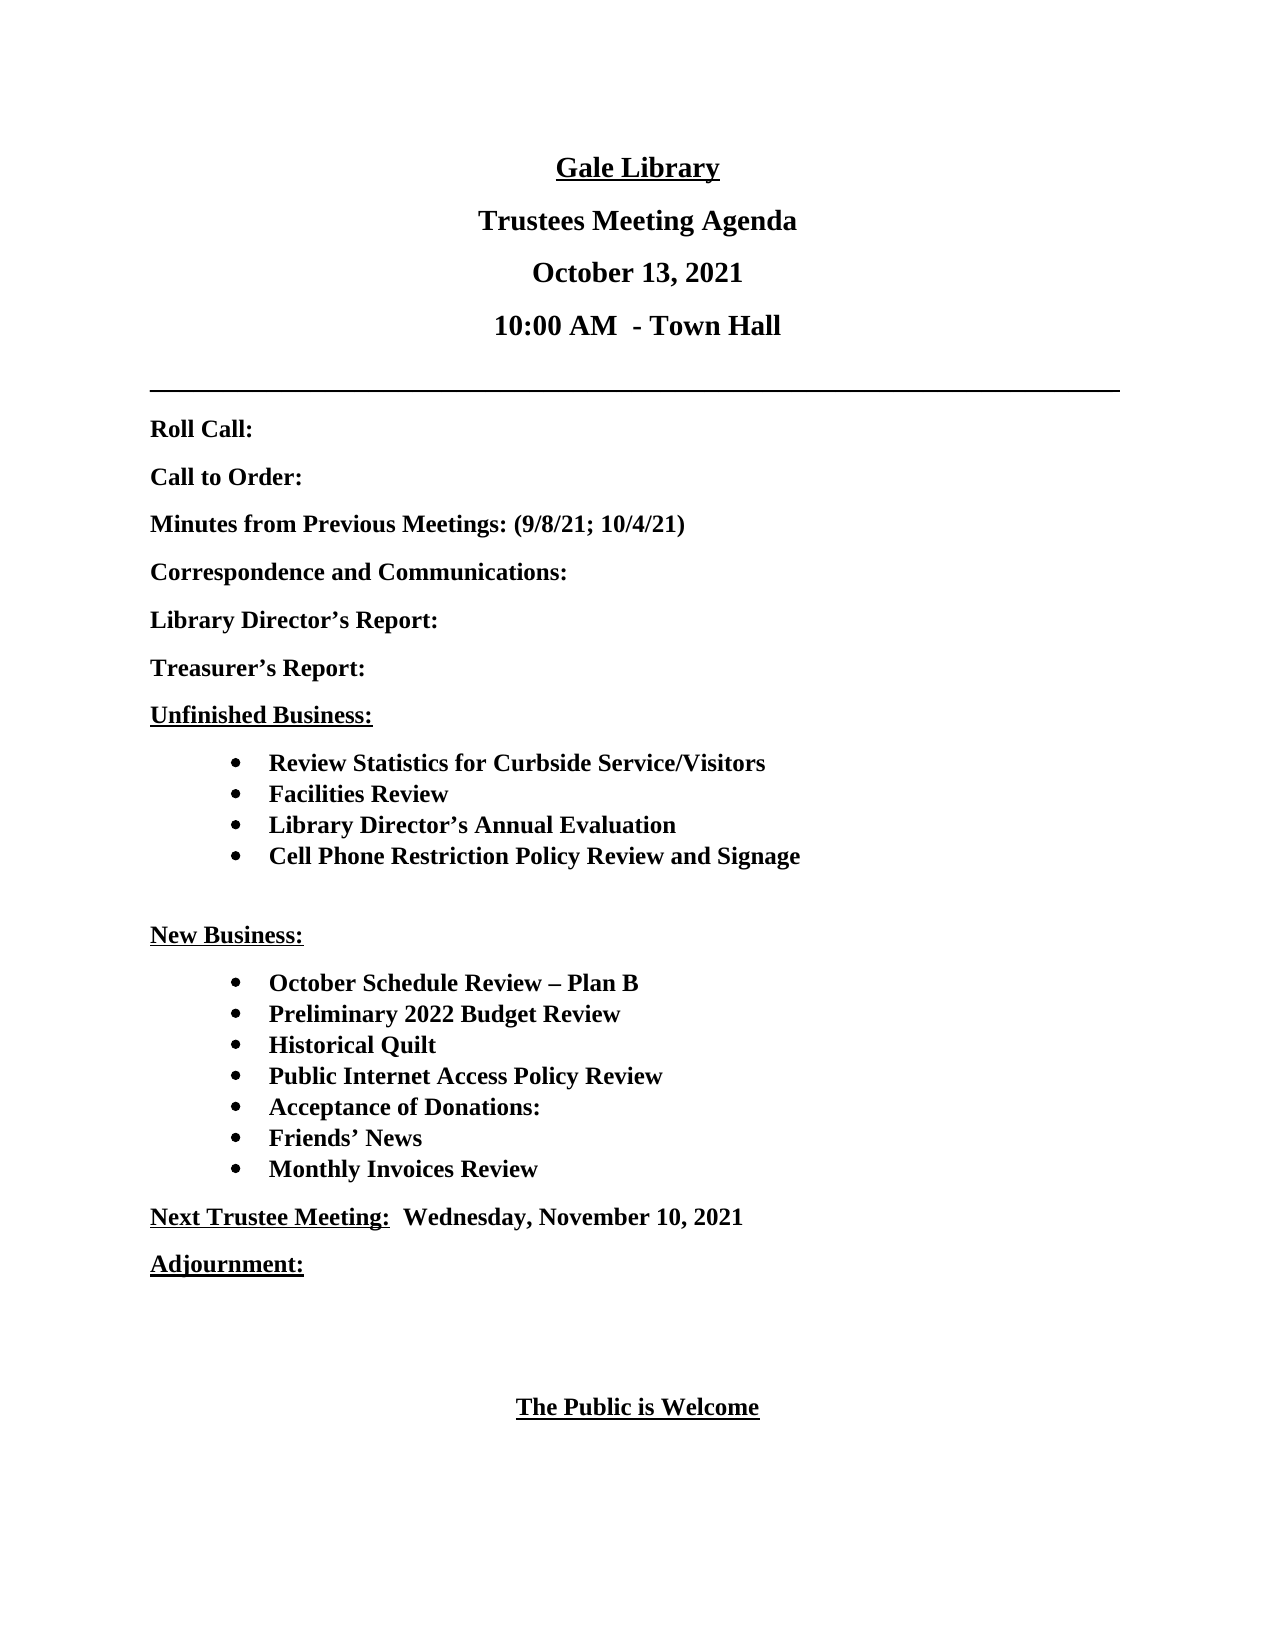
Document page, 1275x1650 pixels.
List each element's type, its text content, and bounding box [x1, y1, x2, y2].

list Review Statistics for Curbside Service/Visitors [231, 748, 1125, 777]
text Roll Call: [150, 414, 1125, 443]
text Adjournment: [150, 1249, 1125, 1278]
text 10:00 AM - Town Hall [150, 308, 1125, 342]
text Gale Library [150, 150, 1125, 183]
text __________________________________________________________________ [150, 361, 1125, 395]
text Library Director’s Report: [150, 605, 1125, 634]
text The Public is Welcome [150, 1392, 1125, 1421]
text Correspondence and Communications: [150, 557, 1125, 586]
list Preliminary 2022 Budget Review [231, 999, 1125, 1027]
list Public Internet Access Policy Review [231, 1061, 1125, 1089]
list Monthly Invoices Review [231, 1154, 1125, 1183]
list October Schedule Review – Plan B [231, 968, 1125, 996]
text Next Trustee Meeting: Wednesday, November 10, 2021 [150, 1202, 1125, 1230]
text Trustees Meeting Agenda [150, 203, 1125, 236]
list Facilities Review [231, 779, 1125, 808]
text Call to Order: [150, 462, 1125, 491]
list Historical Quilt [231, 1030, 1125, 1058]
text October 13, 2021 [150, 256, 1125, 289]
text New Business: [150, 920, 1125, 949]
list Acceptance of Donations: [231, 1092, 1125, 1121]
list Library Director’s Annual Evaluation [231, 810, 1125, 839]
text Treasurer’s Report: [150, 653, 1125, 681]
text Minutes from Previous Meetings: (9/8/21; 10/4/21) [150, 509, 1125, 538]
list Cell Phone Restriction Policy Review and Signage [231, 841, 1125, 870]
list Friends’ News [231, 1123, 1125, 1152]
text Unfinished Business: [150, 700, 1125, 729]
